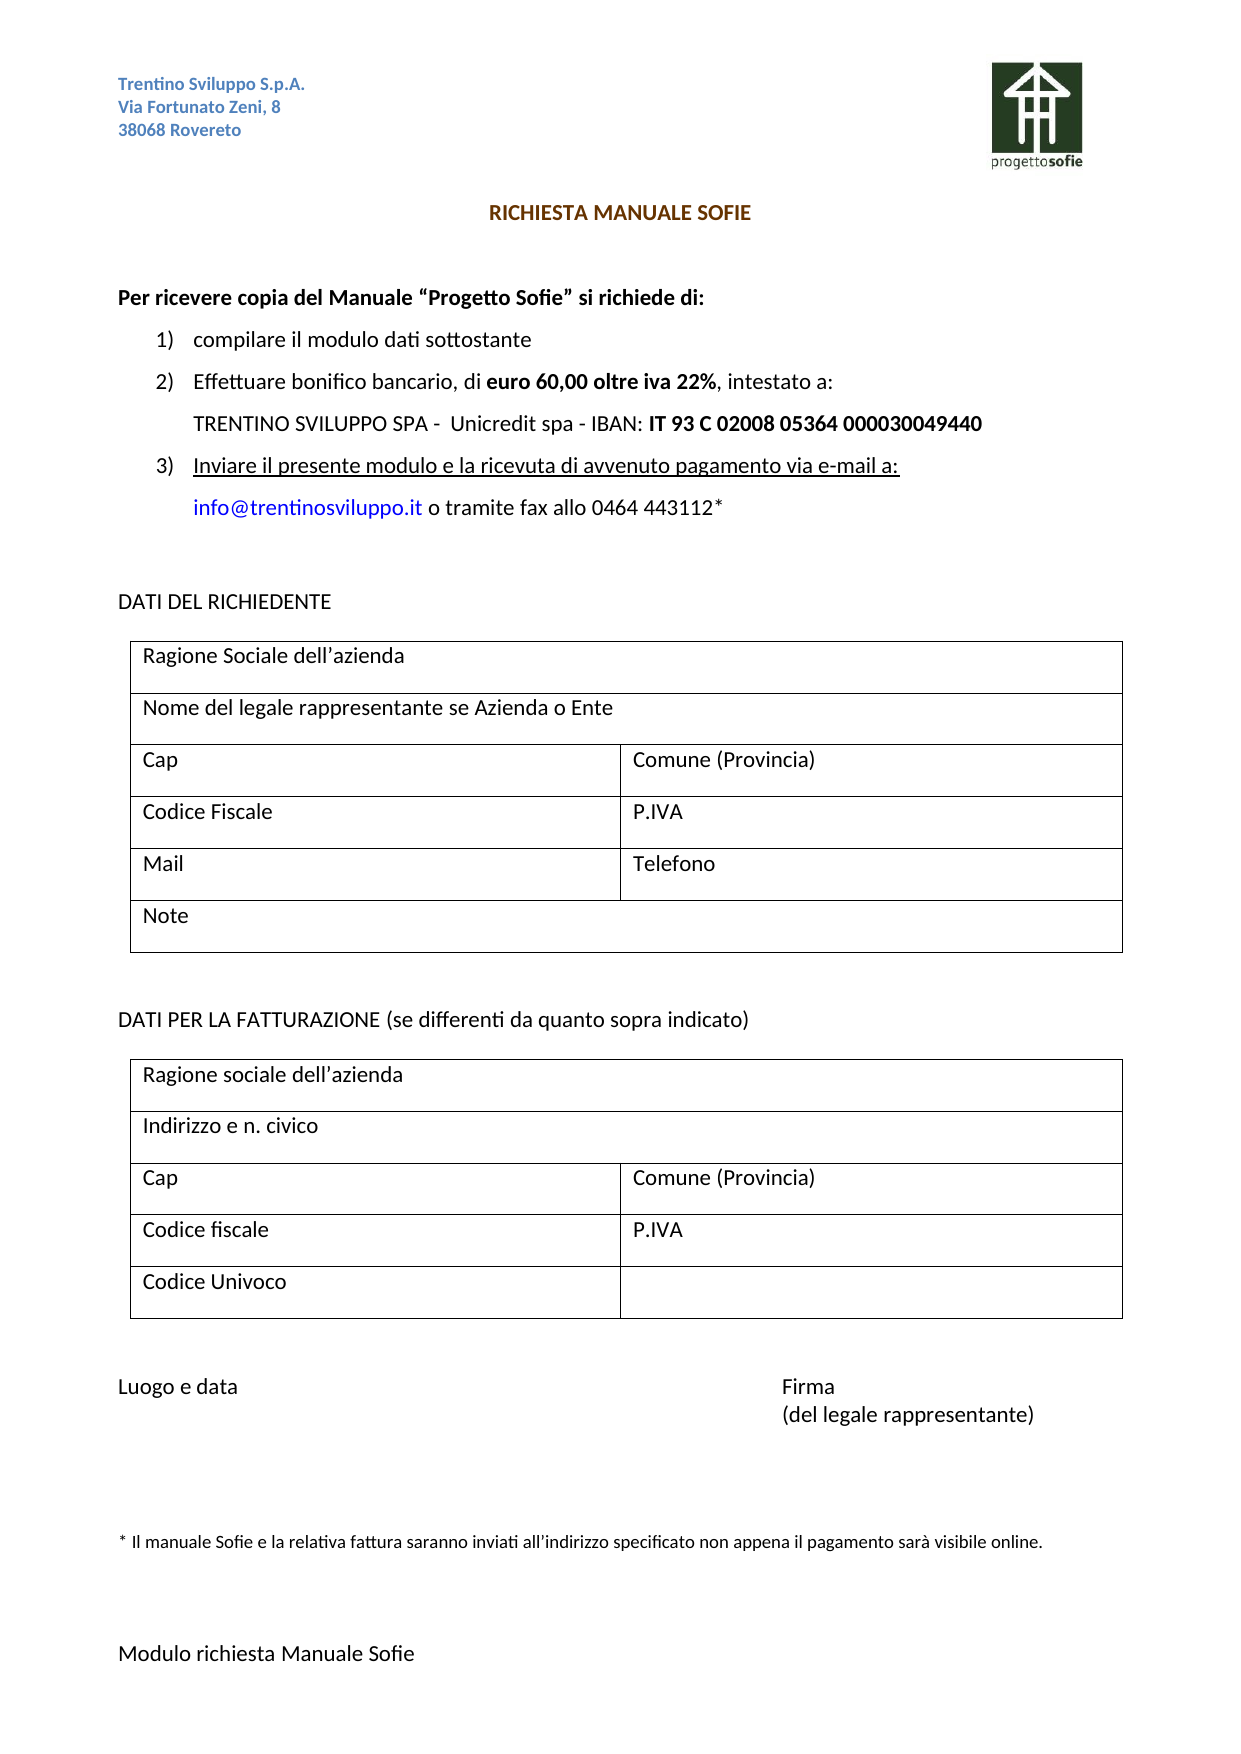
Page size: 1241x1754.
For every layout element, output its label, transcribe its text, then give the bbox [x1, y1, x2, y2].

list Inviare il presente modulo e la ricevuta di avvenuto pagamento via e-mail a: info@trentinosviluppo.it o tramite fax allo 0464 443112* [156, 451, 900, 521]
table_cell Nome del legale rappresentante se Azienda o Ente [131, 694, 1122, 744]
table_cell Cap [131, 745, 620, 796]
text TRENTINO SVILUPPO SPA - Unicredit spa - IBAN: IT 93 C 02008 05364 000030049440 [193, 409, 1134, 437]
table_cell P.IVA [621, 1215, 1122, 1266]
table_cell Comune (Provincia) [621, 1164, 1122, 1214]
text Trentino Sviluppo S.p.A. Via Fortunato Zeni, 8 38068 Rovereto [118, 72, 307, 141]
table_cell [621, 1267, 1122, 1318]
text * Il manuale Sofie e la relativa fattura saranno inviati all’indirizzo specificato non appena il pagamento sarà visibile online. [118, 1530, 1134, 1553]
table_header Ragione Sociale dell’azienda [131, 642, 1122, 692]
list compilare il modulo dati sottostante [155, 325, 1134, 353]
table_header Ragione sociale dell’azienda [131, 1060, 1122, 1111]
title Per ricevere copia del Manuale “Progetto Sofie” si richiede di: [118, 283, 1134, 311]
table_cell Codice Fiscale [131, 797, 620, 848]
table_cell Comune (Provincia) [621, 745, 1122, 796]
table_cell Codice fiscale [131, 1215, 620, 1266]
text Luogo e data Firma [118, 1372, 1134, 1400]
table_cell Indirizzo e n. civico [131, 1112, 1122, 1162]
text Modulo richiesta Manuale Sofie [118, 1639, 1134, 1667]
text DATI DEL RICHIEDENTE [118, 587, 1134, 616]
picture [986, 54, 1084, 176]
table_cell Cap [131, 1164, 620, 1214]
text (del legale rappresentante) [782, 1400, 1134, 1428]
table_cell Mail [131, 849, 620, 900]
text DATI PER LA FATTURAZIONE (se differenti da quanto sopra indicato) [118, 1006, 1134, 1034]
table_cell Codice Univoco [131, 1267, 620, 1318]
table_cell Telefono [621, 849, 1122, 900]
title RICHIESTA MANUALE SOFIE [487, 198, 753, 226]
table_cell P.IVA [621, 797, 1122, 848]
table_cell Note [131, 901, 1122, 952]
list Effettuare bonifico bancario, di euro 60,00 oltre iva 22%, intestato a: [155, 367, 1134, 395]
